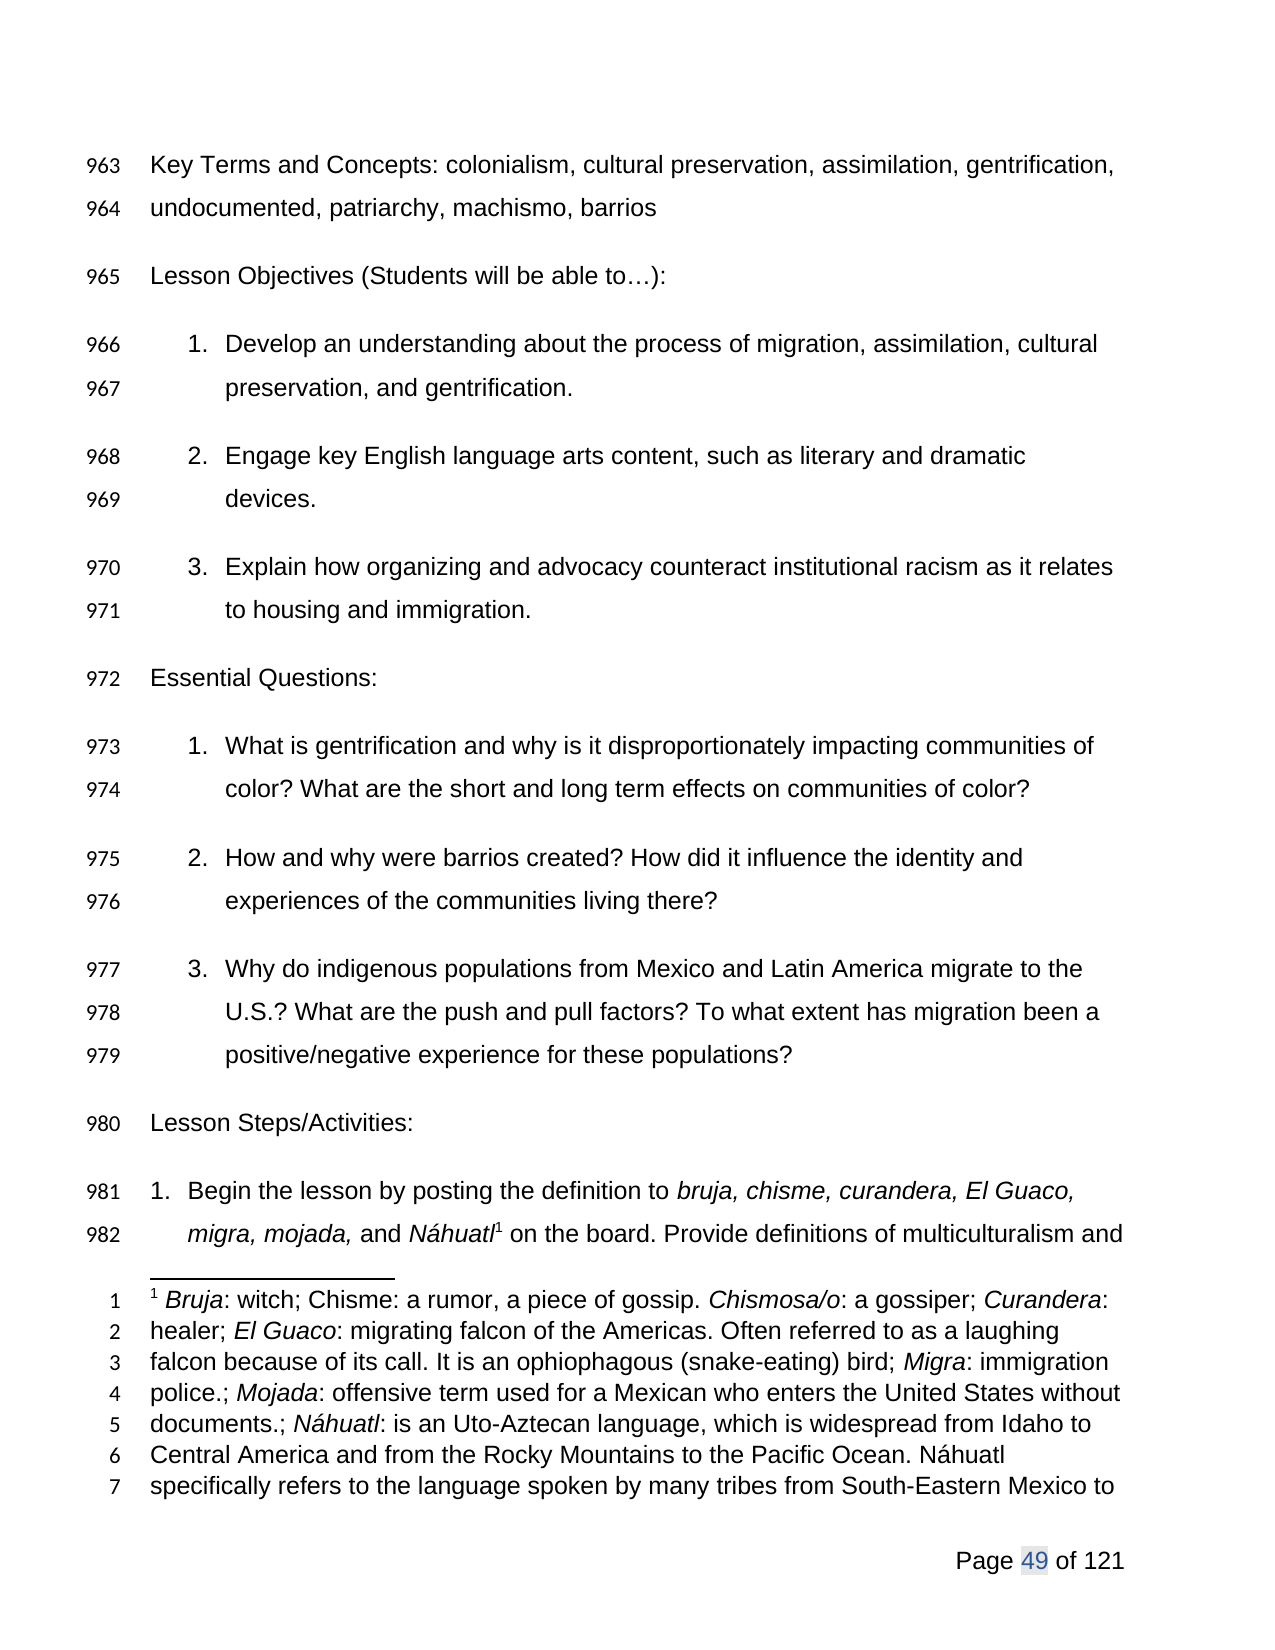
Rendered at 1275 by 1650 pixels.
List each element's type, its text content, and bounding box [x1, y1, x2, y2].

list What is gentrification and why is it disproportionately impacting communities of color? What are the short and long term effects on communities of color? [187, 731, 1125, 803]
text Key Terms and Concepts: colonialism, cultural preservation, assimilation, gentrification, undocumented, patriarchy, machismo, barrios [150, 150, 1125, 222]
text Lesson Steps/Activities: [150, 1108, 1125, 1137]
list How and why were barrios created? How did it influence the identity and experiences of the communities living there? [187, 842, 1125, 914]
list Engage key English language arts content, such as literary and dramatic devices. [187, 441, 1125, 512]
text Lesson Objectives (Students will be able to…): [150, 261, 1125, 290]
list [150, 1176, 1125, 1248]
list Develop an understanding about the process of migration, assimilation, cultural preservation, and gentrification. [187, 329, 1125, 401]
list Why do indigenous populations from Mexico and Latin America migrate to the U.S.? What are the push and pull factors? To what extent has migration been a positive/negative experience for these populations? [187, 954, 1125, 1069]
text Essential Questions: [150, 663, 1125, 692]
list Explain how organizing and advocacy counteract institutional racism as it relates to housing and immigration. [187, 552, 1125, 624]
